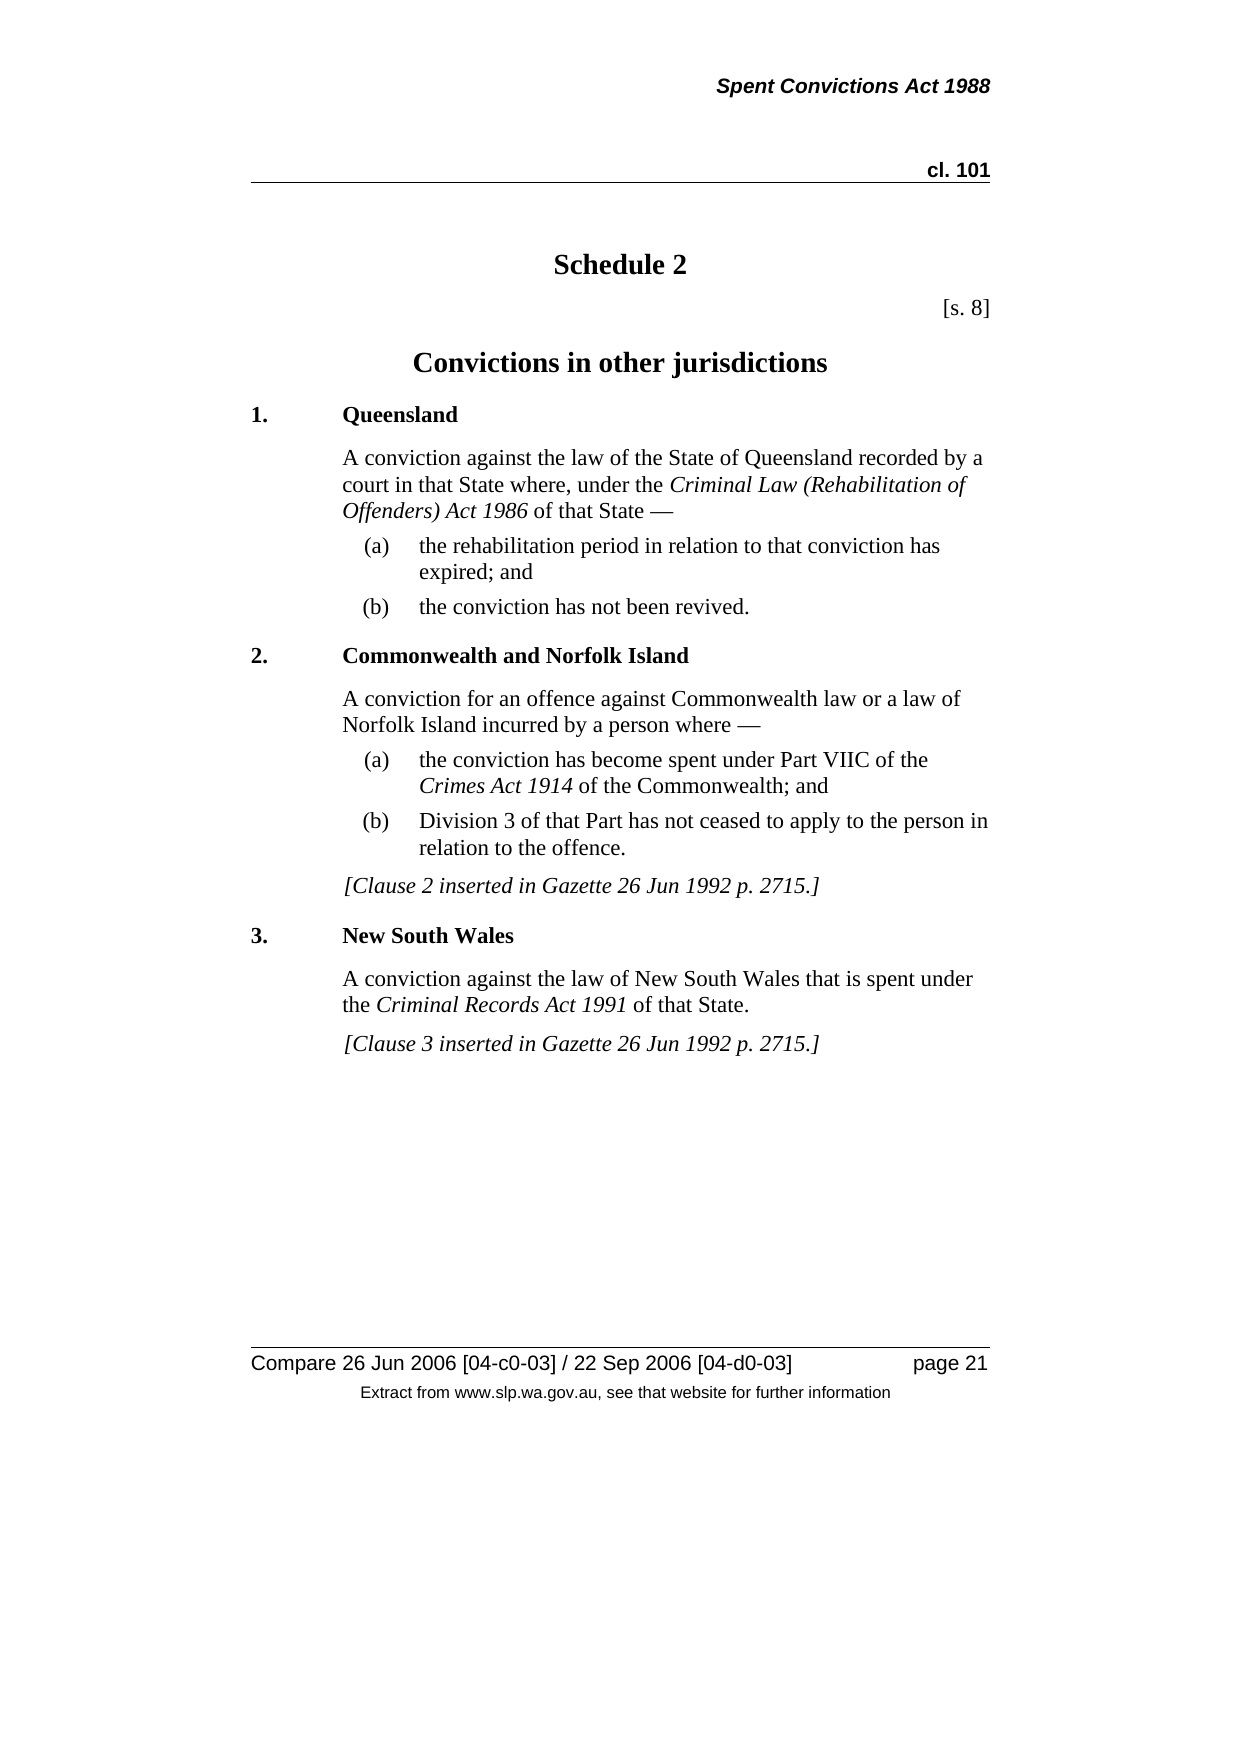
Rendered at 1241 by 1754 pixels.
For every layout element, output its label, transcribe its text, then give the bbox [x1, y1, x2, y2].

text (b) Division 3 of that Part has not ceased to apply to the person in relation to the offence. [251, 807, 990, 860]
text (b) the conviction has not been revived. [251, 593, 990, 619]
text A conviction against the law of the State of Queensland recorded by a court in that State where, under the Criminal Law (Rehabilitation of Offenders) Act 1986 of that State — [251, 444, 990, 523]
text A conviction against the law of New South Wales that is spent under the Criminal Records Act 1991 of that State. [251, 965, 990, 1017]
subtitle Schedule 2 [251, 247, 990, 281]
text [s. 8] [251, 293, 990, 320]
text (a) the conviction has become spent under Part VIIC of the Crimes Act 1914 of the Commonwealth; and [251, 746, 990, 799]
subtitle 2. Commonwealth and Norfolk Island [251, 642, 990, 668]
text A conviction for an offence against Commonwealth law or a law of Norfolk Island incurred by a person where — [251, 685, 990, 738]
text (a) the rehabilitation period in relation to that conviction has expired; and [251, 532, 990, 584]
text [Clause 3 inserted in Gazette 26 Jun 1992 p. 2715.] [251, 1030, 990, 1056]
subtitle 1. Queensland [251, 401, 990, 428]
subtitle 3. New South Wales [251, 922, 990, 948]
subtitle Convictions in other jurisdictions [251, 345, 990, 378]
text [Clause 2 inserted in Gazette 26 Jun 1992 p. 2715.] [251, 872, 990, 899]
